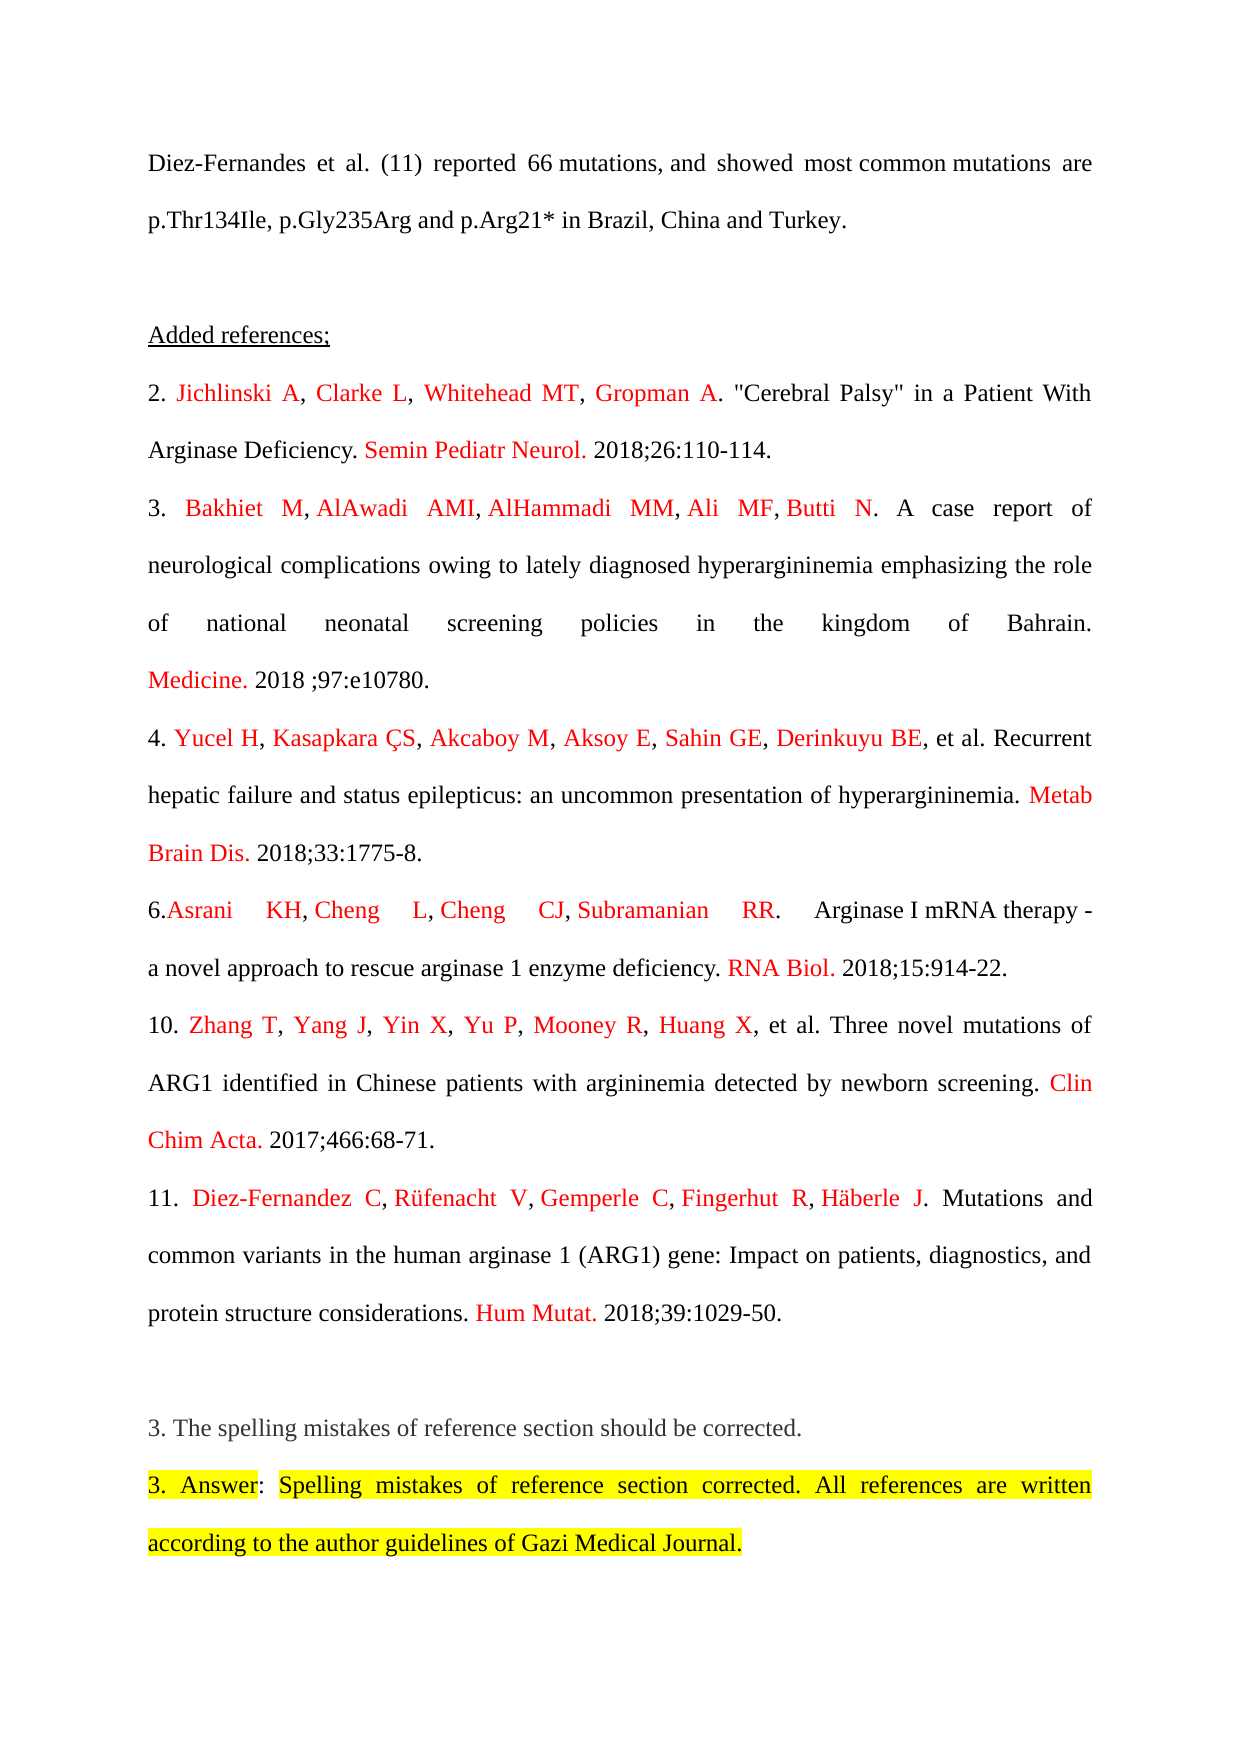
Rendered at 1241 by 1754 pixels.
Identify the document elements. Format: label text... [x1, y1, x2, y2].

text 3. The spelling mistakes of reference section should be corrected. [148, 1413, 1093, 1441]
text Diez-Fernandes et al. (11) reported 66 mutations, and showed most common mutations are p.Thr134Ile, p.Gly235Arg and p.Arg21* in Brazil, China and Turkey. [148, 148, 1093, 234]
text 4. Yucel H, Kasapkara ÇS, Akcaboy M, Aksoy E, Sahin GE, Derinkuyu BE, et al. Recurrent hepatic failure and status epilepticus: an uncommon presentation of hyperargininemia. Metab Brain Dis. 2018;33:1775-8. [148, 723, 1093, 866]
text 2. Jichlinski A, Clarke L, Whitehead MT, Gropman A. "Cerebral Palsy" in a Patient With Arginase Deficiency. Semin Pediatr Neurol. 2018;26:110-114. [148, 378, 1093, 464]
text Added references; [148, 320, 1093, 349]
text 3. Answer: Spelling mistakes of reference section corrected. All references are written according to the author guidelines of Gazi Medical Journal. [148, 1470, 1093, 1556]
text 3. Bakhiet M, AlAwadi AMI, AlHammadi MM, Ali MF, Butti N. A case report of neurological complications owing to lately diagnosed hyperargininemia emphasizing the role of national neonatal screening policies in the kingdom of Bahrain. Medicine. 2018 ;97:e10780. [148, 493, 1093, 694]
text 11. Diez-Fernandez C, Rüfenacht V, Gemperle C, Fingerhut R, Häberle J. Mutations and common variants in the human arginase 1 (ARG1) gene: Impact on patients, diagnostics, and protein structure considerations. Hum Mutat. 2018;39:1029-50. [148, 1183, 1093, 1326]
text 10. Zhang T, Yang J, Yin X, Yu P, Mooney R, Huang X, et al. Three novel mutations of ARG1 identified in Chinese patients with argininemia detected by newborn screening. Clin Chim Acta. 2017;466:68-71. [148, 1010, 1093, 1154]
text 6.Asrani KH, Cheng L, Cheng CJ, Subramanian RR. Arginase I mRNA therapy - a novel approach to rescue arginase 1 enzyme deficiency. RNA Biol. 2018;15:914-22. [148, 895, 1093, 981]
